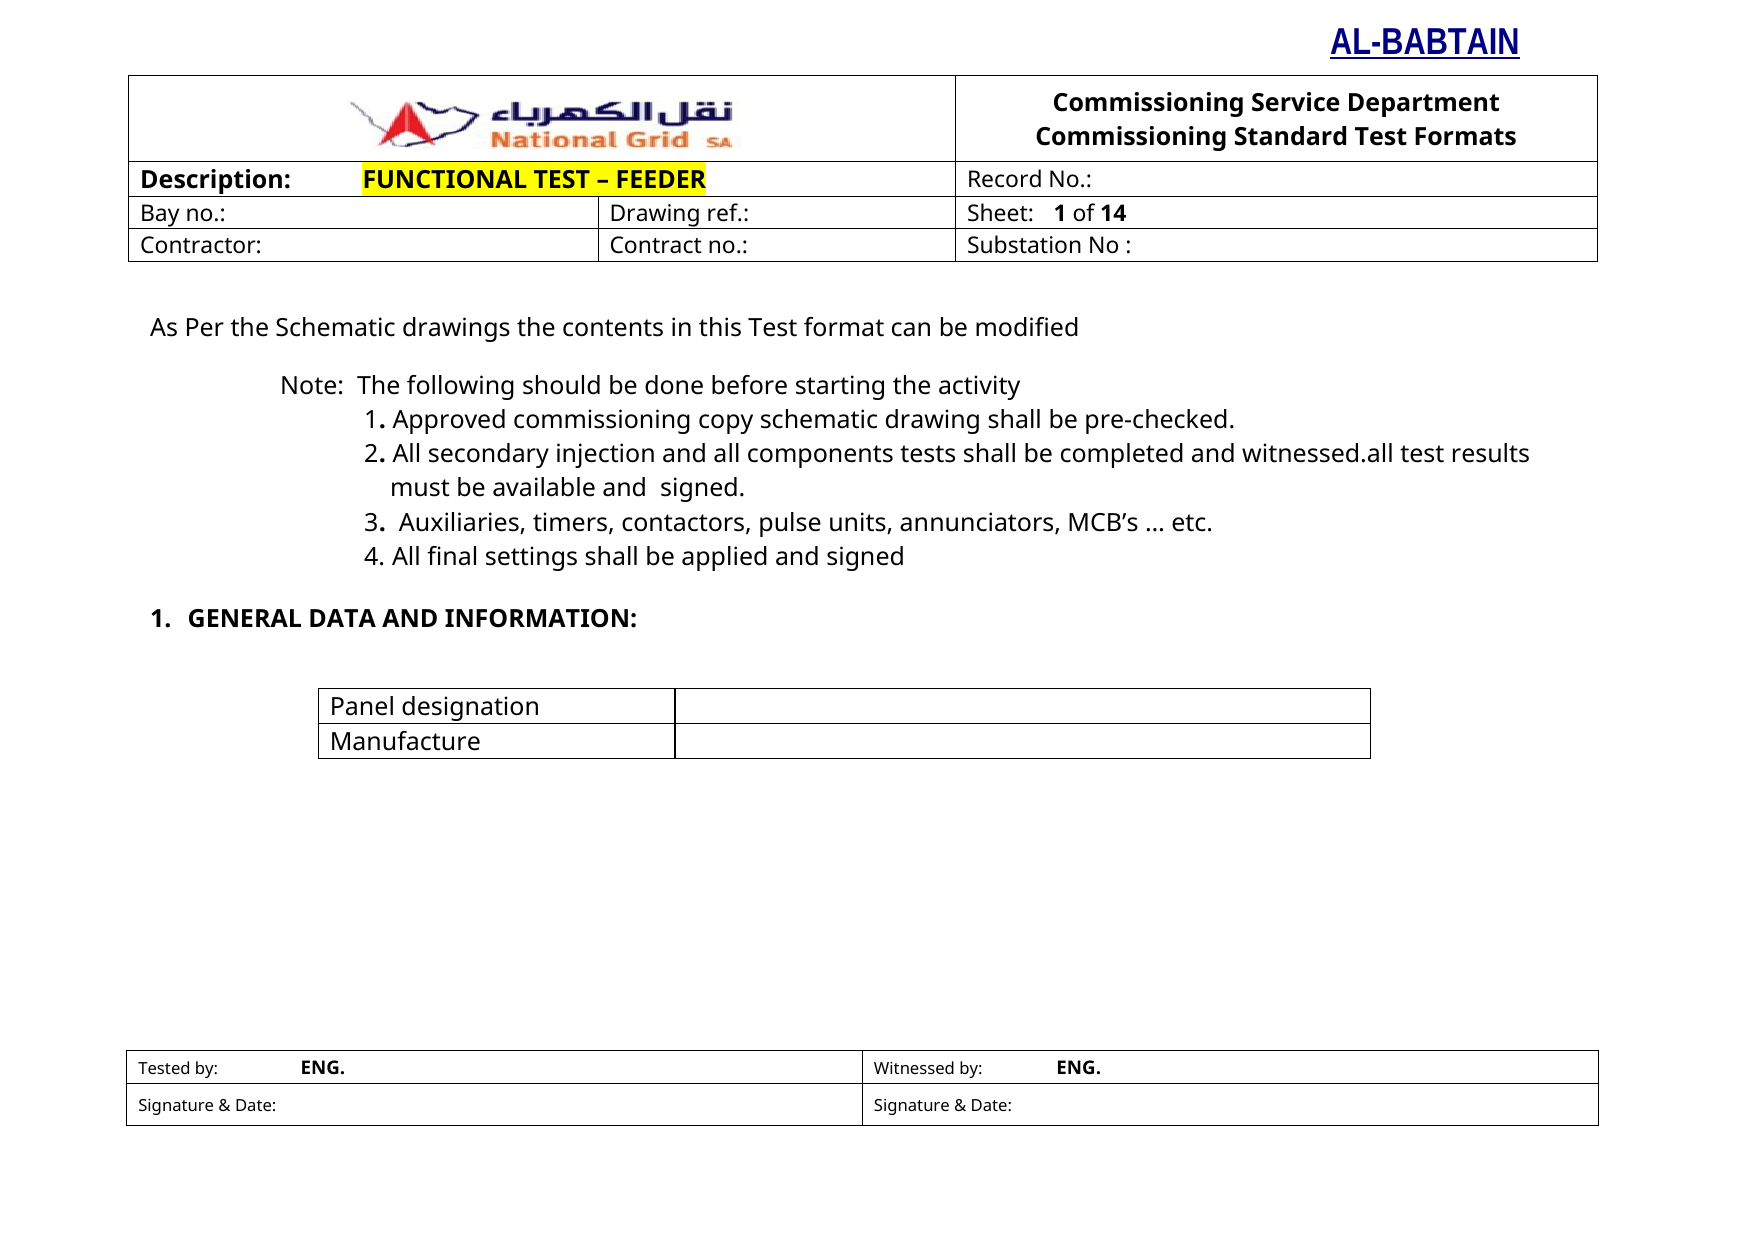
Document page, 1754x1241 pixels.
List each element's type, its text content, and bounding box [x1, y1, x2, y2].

table_cell Manufacture [319, 724, 674, 758]
table_header Panel designation [319, 689, 674, 723]
text As Per the Schematic drawings the contents in this Test format can be modified [150, 310, 1576, 344]
subtitle GENERAL DATA AND INFORMATION: [150, 601, 1576, 635]
text must be available and signed. [150, 470, 1576, 504]
picture [342, 87, 742, 161]
text 1. Approved commissioning copy schematic drawing shall be pre-checked. [150, 402, 1576, 436]
text 4. All final settings shall be applied and signed [150, 538, 1576, 572]
text Note: The following should be done before starting the activity [150, 368, 1576, 402]
text 3. Auxiliaries, timers, contactors, pulse units, annunciators, MCB’s … etc. [150, 504, 1576, 538]
text 2. All secondary injection and all components tests shall be completed and witnessed.all test results [150, 436, 1576, 470]
table_header [676, 689, 1370, 723]
table_cell [676, 724, 1370, 758]
